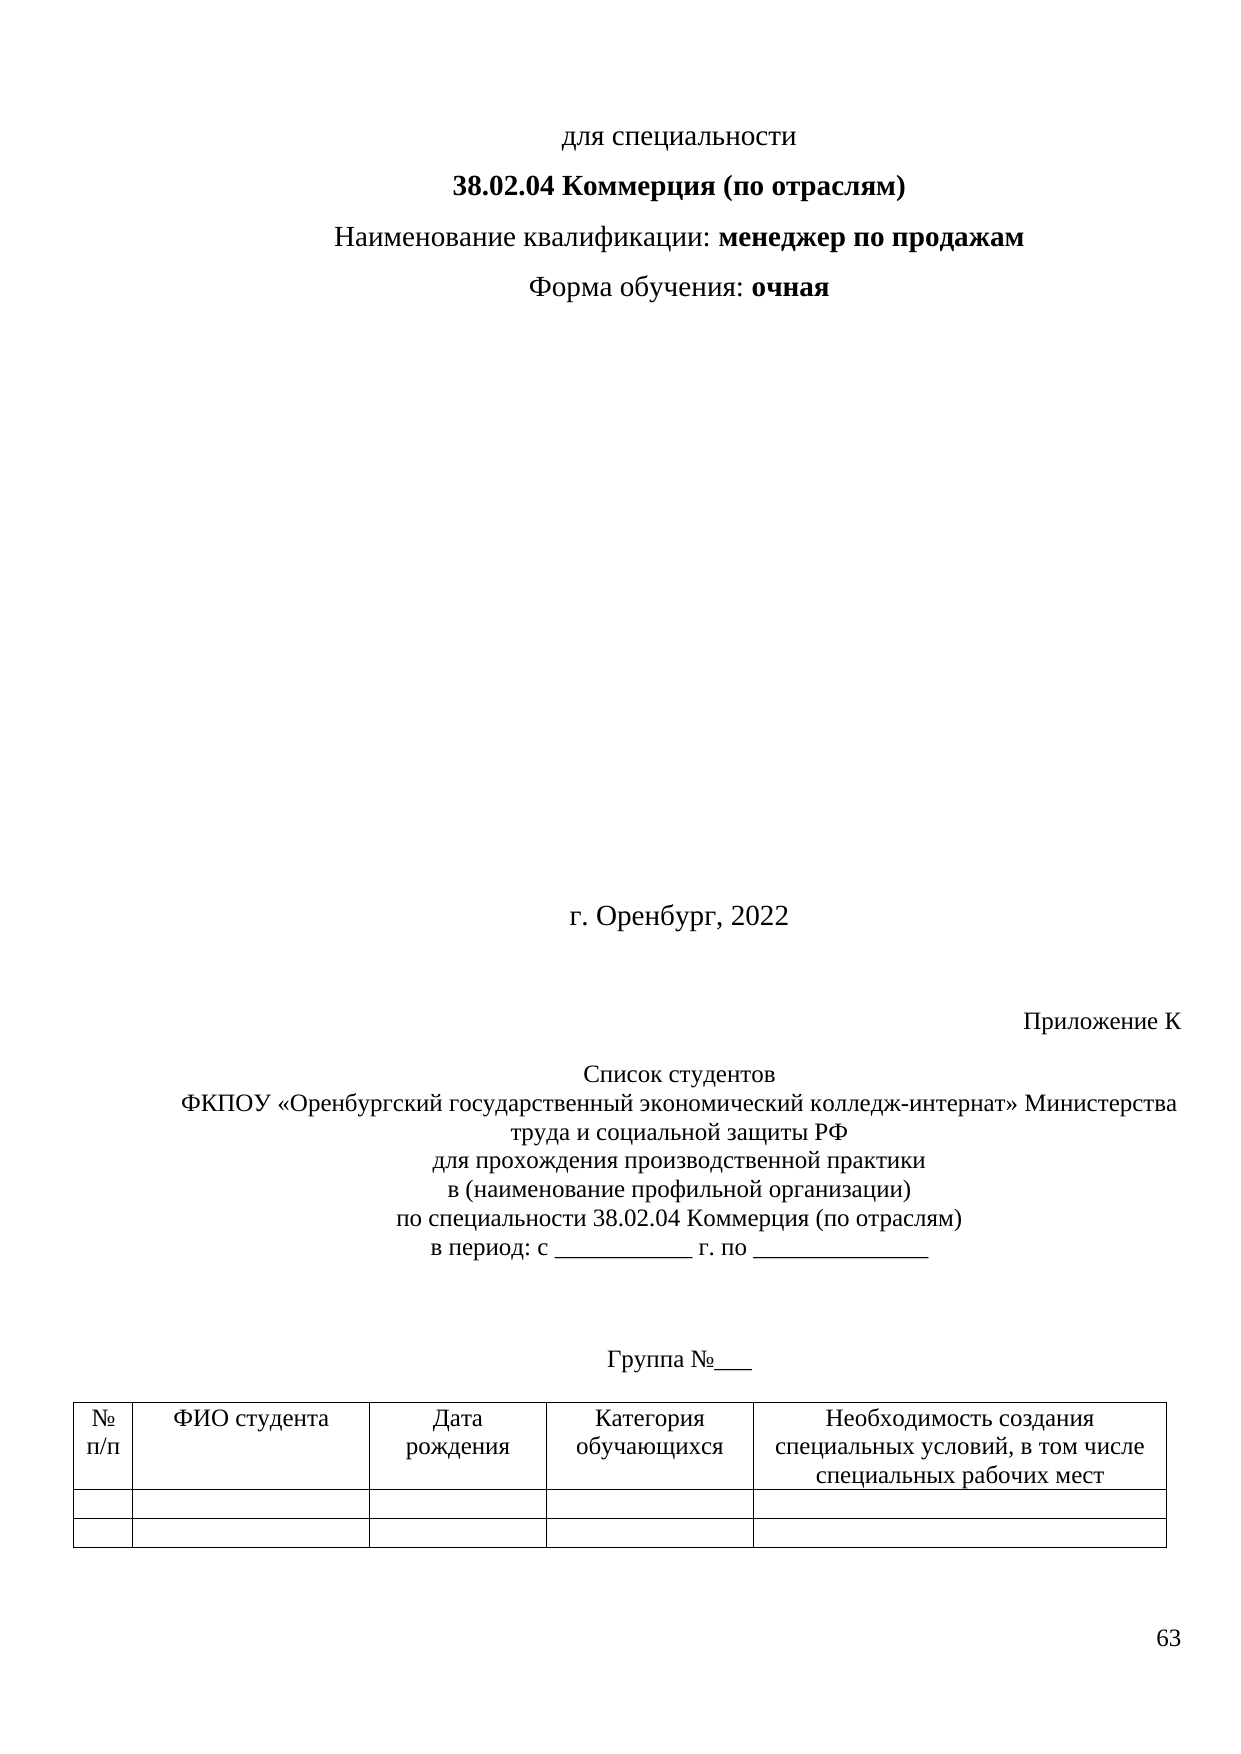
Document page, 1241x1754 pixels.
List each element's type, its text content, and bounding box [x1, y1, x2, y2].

text по специальности 38.02.04 Коммерция (по отраслям) [177, 1203, 1181, 1232]
table_cell [547, 1519, 753, 1547]
text ФКПОУ «Оренбургский государственный экономический колледж-интернат» Министерства труда и социальной защиты РФ [177, 1088, 1181, 1145]
table_header Категория обучающихся [547, 1403, 753, 1489]
table_cell [547, 1490, 753, 1518]
table_cell [370, 1519, 546, 1547]
text г. Оренбург, 2022 [177, 898, 1181, 932]
table_cell [133, 1519, 369, 1547]
table_cell [370, 1490, 546, 1518]
table_header ФИО студента [133, 1403, 369, 1489]
table_cell [133, 1490, 369, 1518]
text Приложение К [177, 1006, 1181, 1035]
table_cell [754, 1519, 1166, 1547]
text Список студентов [177, 1059, 1181, 1088]
text Форма обучения: очная [177, 269, 1181, 303]
text для прохождения производственной практики [177, 1145, 1181, 1174]
table_cell [74, 1490, 132, 1518]
table_cell [74, 1519, 132, 1547]
text в (наименование профильной организации) [177, 1174, 1181, 1203]
table_header № п/п [74, 1403, 132, 1489]
text Наименование квалификации: менеджер по продажам [177, 219, 1181, 252]
table_header Дата рождения [370, 1403, 546, 1489]
text для специальности [177, 118, 1181, 152]
text в период: с ___________ г. по ______________ [177, 1232, 1181, 1260]
table_cell [754, 1490, 1166, 1518]
text 38.02.04 Коммерция (по отраслям) [177, 168, 1181, 202]
table_header Необходимость создания специальных условий, в том числе специальных рабочих мест [754, 1403, 1166, 1489]
text Группа №___ [177, 1344, 1181, 1373]
